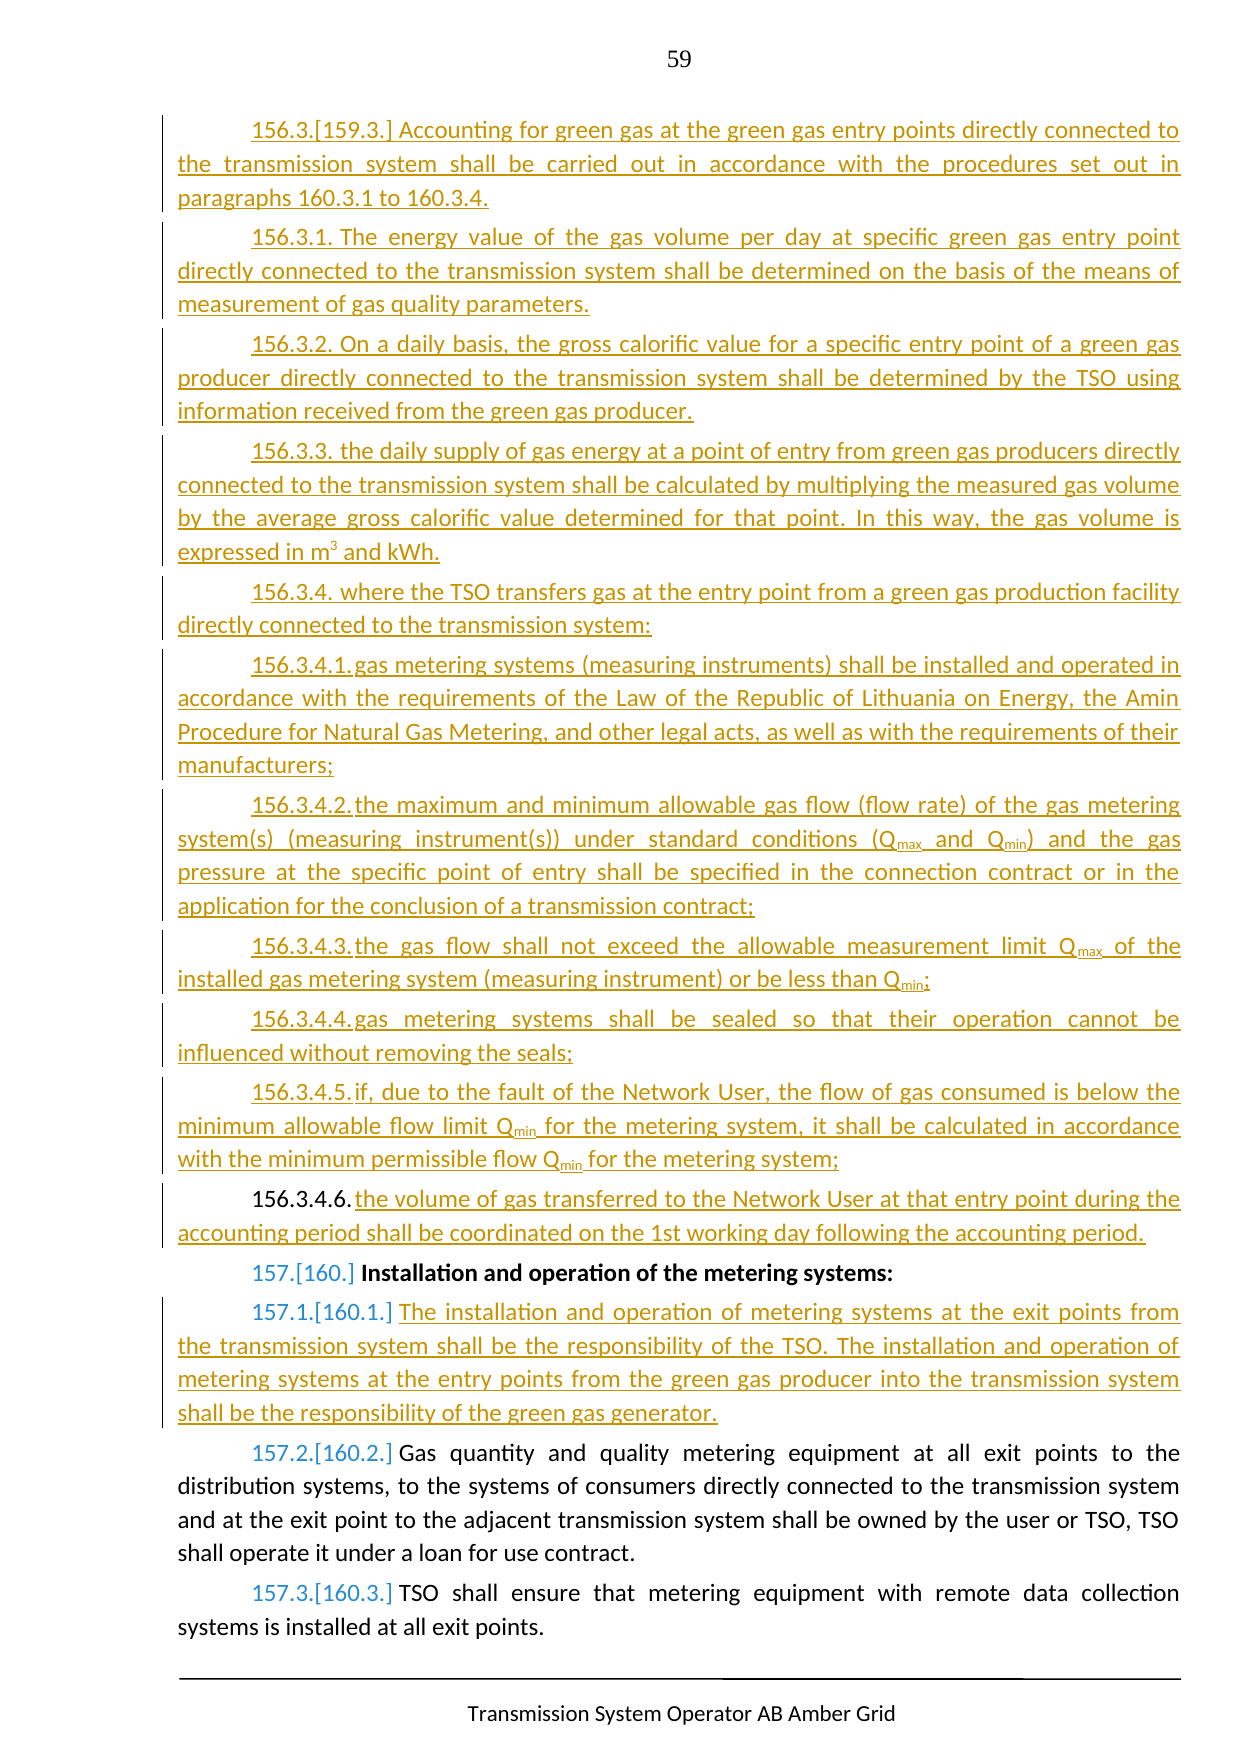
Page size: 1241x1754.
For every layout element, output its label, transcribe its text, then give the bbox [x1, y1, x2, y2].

list Installation and operation of the metering systems: [177, 1257, 1181, 1287]
list Gas quantity and quality metering equipment at all exit points to the distribution systems, to the systems of consumers directly connected to the transmission system and at the exit point to the adjacent transmission system shall be owned by the user or TSO, TSO shall operate it under a loan for use contract. [177, 1437, 1181, 1568]
list TSO shall ensure that metering equipment with remote data collection systems is installed at all exit points. [177, 1577, 1181, 1641]
